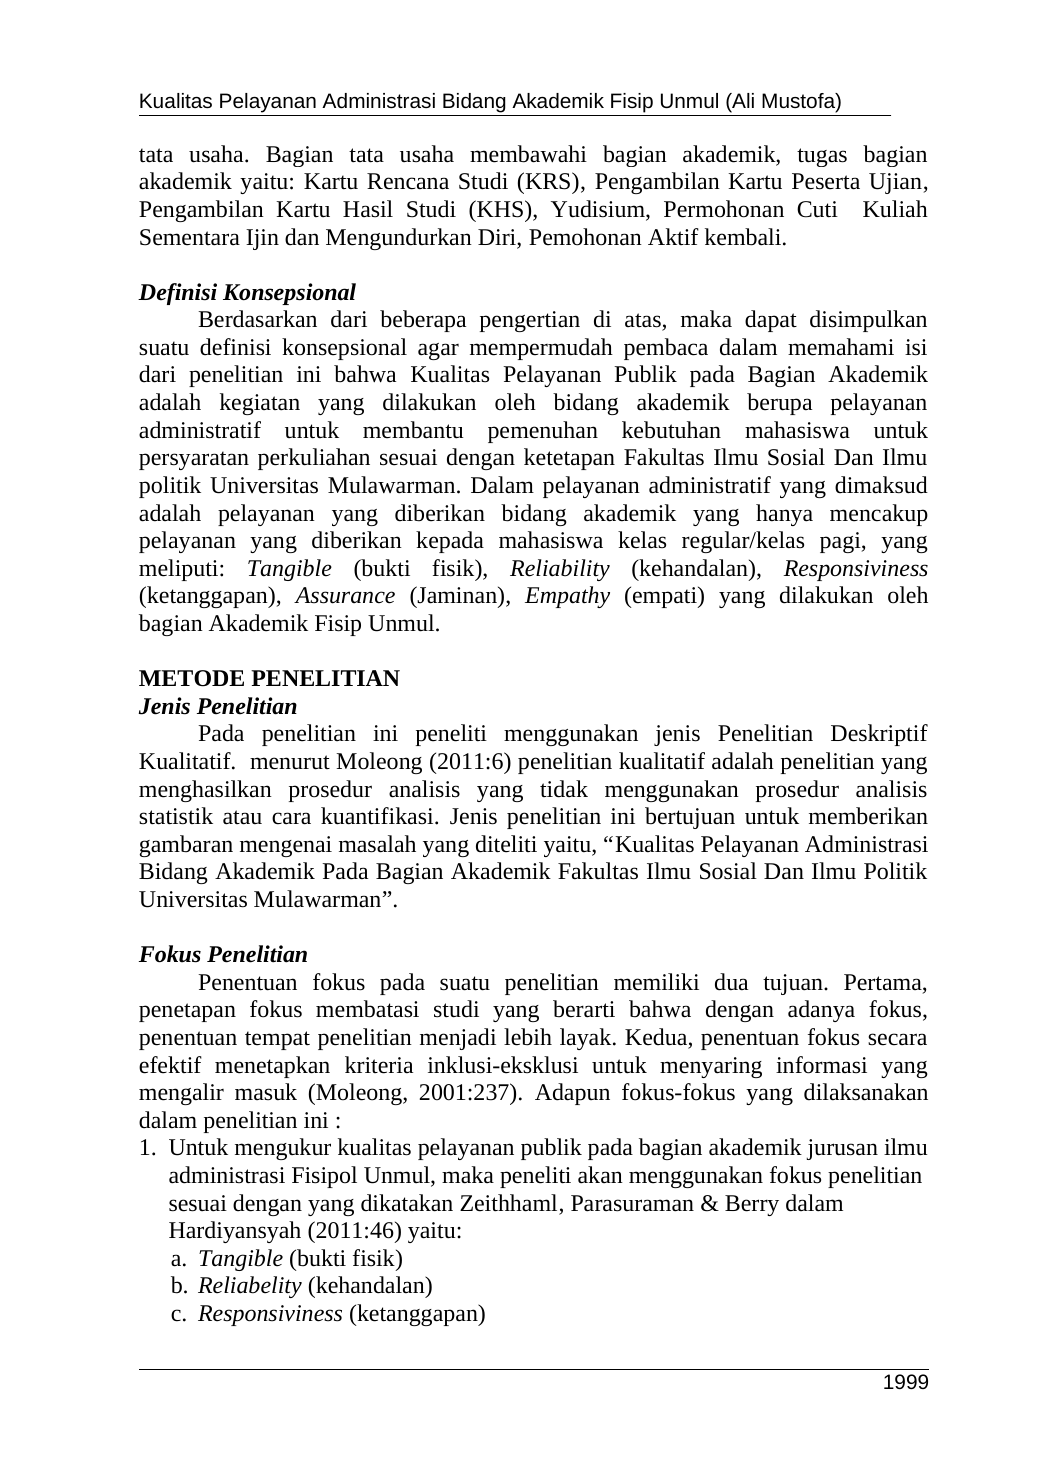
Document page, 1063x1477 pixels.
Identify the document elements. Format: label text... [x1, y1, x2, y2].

text Fokus Penelitian [139, 940, 929, 968]
list Untuk mengukur kualitas pelayanan publik pada bagian akademik jurusan ilmu administrasi Fisipol Unmul, maka peneliti akan menggunakan fokus penelitian sesuai dengan yang dikatakan Zeithhaml, Parasuraman & Berry dalam Hardiyansyah (2011:46) yaitu: [139, 1133, 929, 1244]
list Berdasarkan dari beberapa pengertian di atas, maka dapat disimpulkan suatu definisi konsepsional agar mempermudah pembaca dalam memahami isi dari penelitian ini bahwa Kualitas Pelayanan Publik pada Bagian Akademik adalah kegiatan yang dilakukan oleh bidang akademik berupa pelayanan administratif untuk membantu pemenuhan kebutuhan mahasiswa untuk persyaratan perkuliahan sesuai dengan ketetapan Fakultas Ilmu Sosial Dan Ilmu politik Universitas Mulawarman. Dalam pelayanan administratif yang dimaksud adalah pelayanan yang diberikan bidang akademik yang hanya mencakup pelayanan yang diberikan kepada mahasiswa kelas regular/kelas pagi, yang meliputi: Tangible (bukti fisik), Reliability (kehandalan), Responsiviness (ketanggapan), Assurance (Jaminan), Empathy (empati) yang dilakukan oleh bagian Akademik Fisip Unmul. [139, 305, 929, 637]
text Definisi Konsepsional [139, 278, 929, 305]
list METODE PENELITIAN [139, 664, 929, 692]
list Reliabelity (kehandalan) [171, 1271, 929, 1299]
text Penentuan fokus pada suatu penelitian memiliki dua tujuan. Pertama, penetapan fokus membatasi studi yang berarti bahwa dengan adanya fokus, penentuan tempat penelitian menjadi lebih layak. Kedua, penentuan fokus secara efektif menetapkan kriteria inklusi-eksklusi untuk menyaring informasi yang mengalir masuk (Moleong, 2001:237). Adapun fokus-fokus yang dilaksanakan dalam penelitian ini : [139, 968, 929, 1133]
text Pada penelitian ini peneliti menggunakan jenis Penelitian Deskriptif Kualitatif. menurut Moleong (2011:6) penelitian kualitatif adalah penelitian yang menghasilkan prosedur analisis yang tidak menggunakan prosedur analisis statistik atau cara kuantifikasi. Jenis penelitian ini bertujuan untuk memberikan gambaran mengenai masalah yang diteliti yaitu, “Kualitas Pelayanan Administrasi Bidang Akademik Pada Bagian Akademik Fakultas Ilmu Sosial Dan Ilmu Politik Universitas Mulawarman”. [139, 719, 929, 913]
list Responsiviness (ketanggapan) [171, 1299, 929, 1327]
text Jenis Penelitian [139, 692, 929, 719]
list Tangible (bukti fisik) [171, 1244, 929, 1271]
